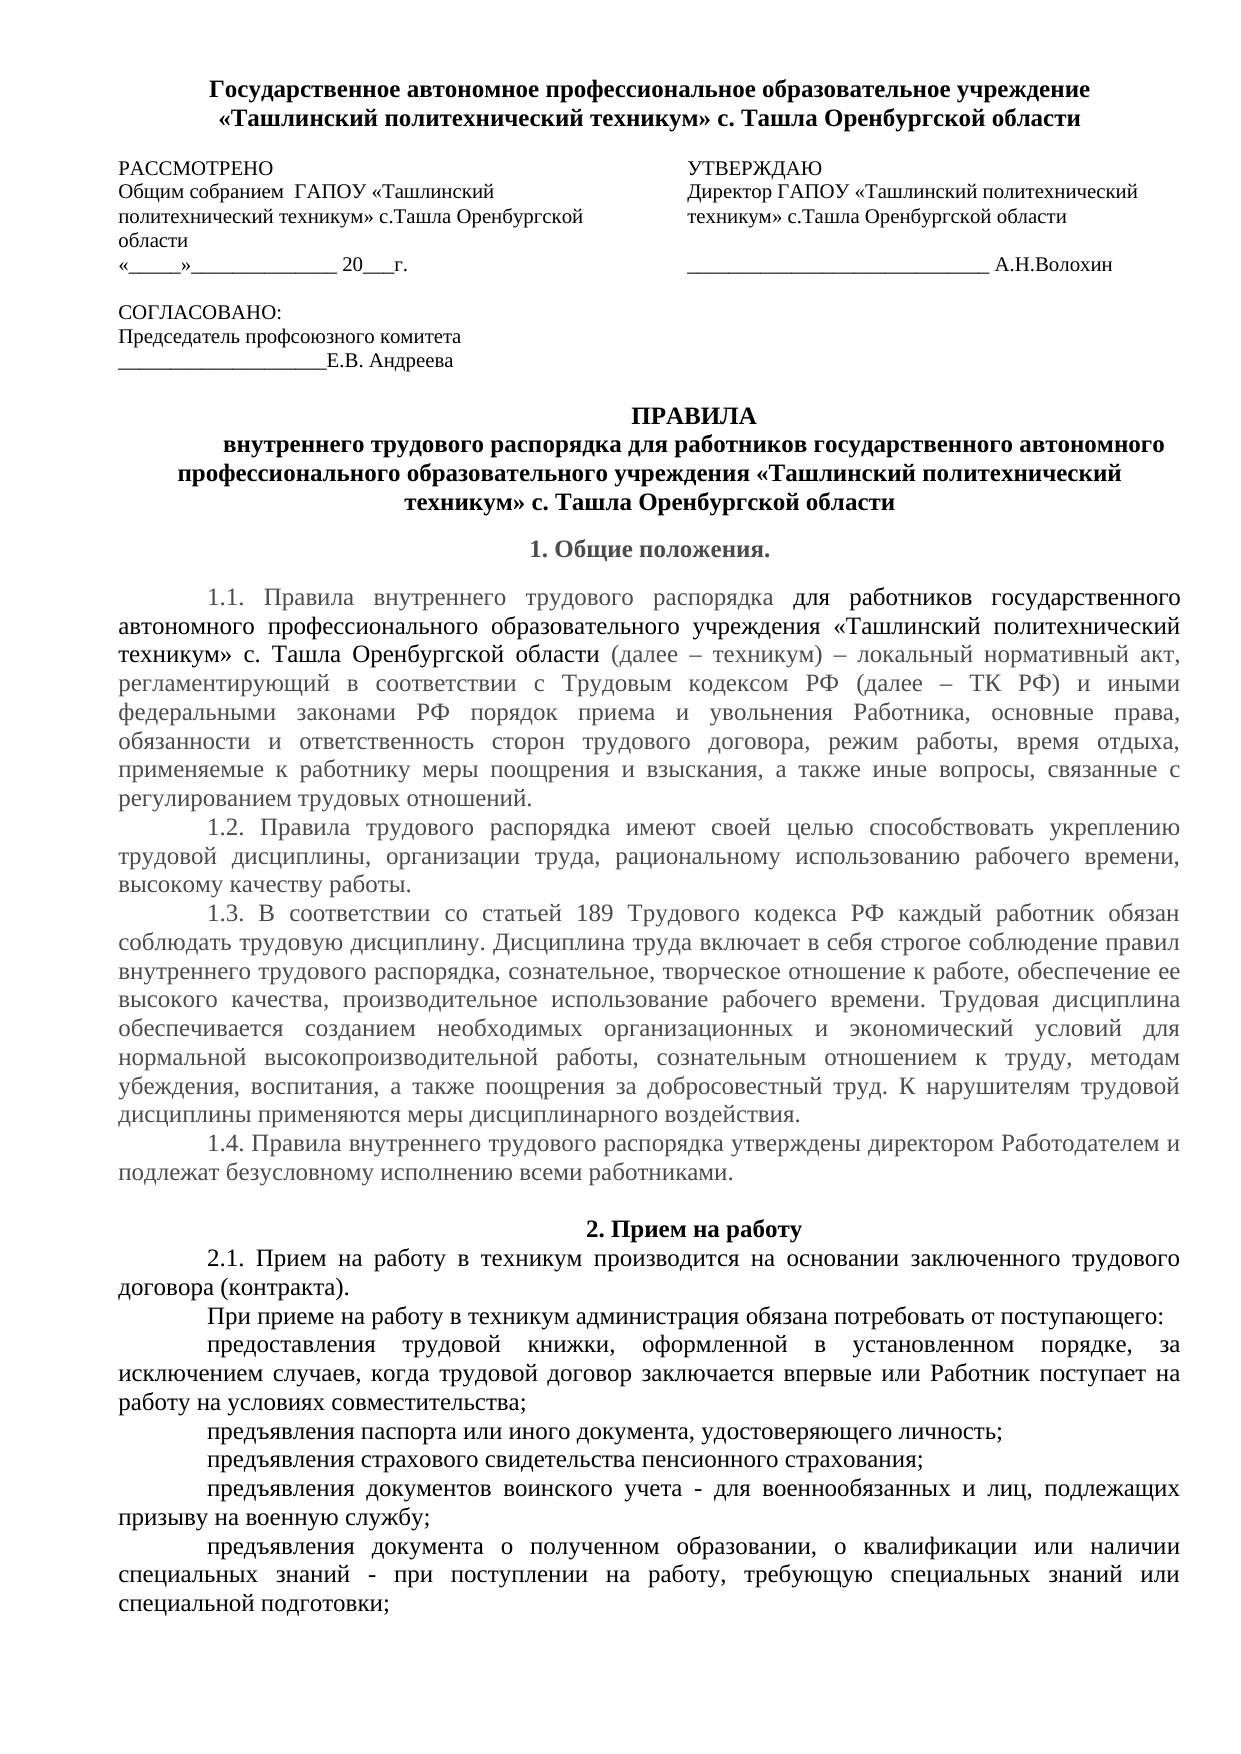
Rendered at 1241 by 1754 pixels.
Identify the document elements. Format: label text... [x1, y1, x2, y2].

text ПРАВИЛА [118, 401, 1181, 429]
text «_____»______________ 20___г. [118, 252, 612, 276]
text РАССМОТРЕНО Общим собранием ГАПОУ «Ташлинский политехнический техникум» с.Ташла Оренбургской области [118, 155, 612, 252]
text СОГЛАСОВАНО: [118, 300, 1181, 324]
text 1.4. Правила внутреннего трудового распорядка утверждены директором Работодателем и подлежат безусловному исполнению всеми работниками. [118, 1128, 1181, 1186]
text внутреннего трудового распорядка для работников государственного автономного профессионального образовательного учреждения «Ташлинский политехнический техникум» с. Ташла Оренбургской области [118, 429, 1181, 516]
text предъявления страхового свидетельства пенсионного страхования; [118, 1444, 1181, 1473]
text Председатель профсоюзного комитета [118, 324, 1181, 348]
text предъявления паспорта или иного документа, удостоверяющего личность; [118, 1416, 1181, 1444]
text 1.2. Правила трудового распорядка имеют своей целью способствовать укреплению трудовой дисциплины, организации труда, рациональному использованию рабочего времени, высокому качеству работы. [118, 812, 1181, 898]
text 1. Общие положения. [118, 534, 1181, 563]
text предъявления документов воинского учета - для военнообязанных и лиц, подлежащих призыву на военную службу; [118, 1473, 1181, 1531]
text 1.1. Правила внутреннего трудового распорядка для работников государственного автономного профессионального образовательного учреждения «Ташлинский политехнический техникум» с. Ташла Оренбургской области (далее – техникум) – локальный нормативный акт, регламентирующий в соответствии с Трудовым кодексом РФ (далее – ТК РФ) и иными федеральными законами РФ порядок приема и увольнения Работника, основные права, обязанности и ответственность сторон трудового договора, режим работы, время отдыха, применяемые к работнику меры поощрения и взыскания, а также иные вопросы, связанные с регулированием трудовых отношений. [118, 582, 1181, 812]
text предъявления документа о полученном образовании, о квалификации или наличии специальных знаний - при поступлении на работу, требующую специальных знаний или специальной подготовки; [118, 1531, 1181, 1617]
text 2. Прием на работу [118, 1214, 1181, 1243]
text ____________________Е.В. Андреева [118, 348, 1181, 372]
text 1.3. В соответствии со статьей 189 Трудового кодекса РФ каждый работник обязан соблюдать трудовую дисциплину. Дисциплина труда включает в себя строгое соблюдение правил внутреннего трудового распорядка, сознательное, творческое отношение к работе, обеспечение ее высокого качества, производительное использование рабочего времени. Трудовая дисциплина обеспечивается созданием необходимых организационных и экономический условий для нормальной высокопроизводительной работы, сознательным отношением к труду, методам убеждения, воспитания, а также поощрения за добросовестный труд. К нарушителям трудовой дисциплины применяются меры дисциплинарного воздействия. [118, 898, 1181, 1128]
text Государственное автономное профессиональное образовательное учреждение [118, 74, 1181, 103]
text При приеме на работу в техникум администрация обязана потребовать от поступающего: [118, 1301, 1181, 1329]
text _____________________________ А.Н.Волохин [687, 252, 1181, 276]
text 2.1. Прием на работу в техникум производится на основании заключенного трудового договора (контракта). [118, 1243, 1181, 1301]
text «Ташлинский политехнический техникум» с. Ташла Оренбургской области [118, 103, 1181, 131]
text предоставления трудовой книжки, оформленной в установленном порядке, за исключением случаев, когда трудовой договор заключается впервые или Работник поступает на работу на условиях совместительства; [118, 1329, 1181, 1416]
text Директор ГАПОУ «Ташлинский политехнический техникум» с.Ташла Оренбургской области [687, 179, 1181, 228]
text УТВЕРЖДАЮ [687, 155, 1181, 179]
